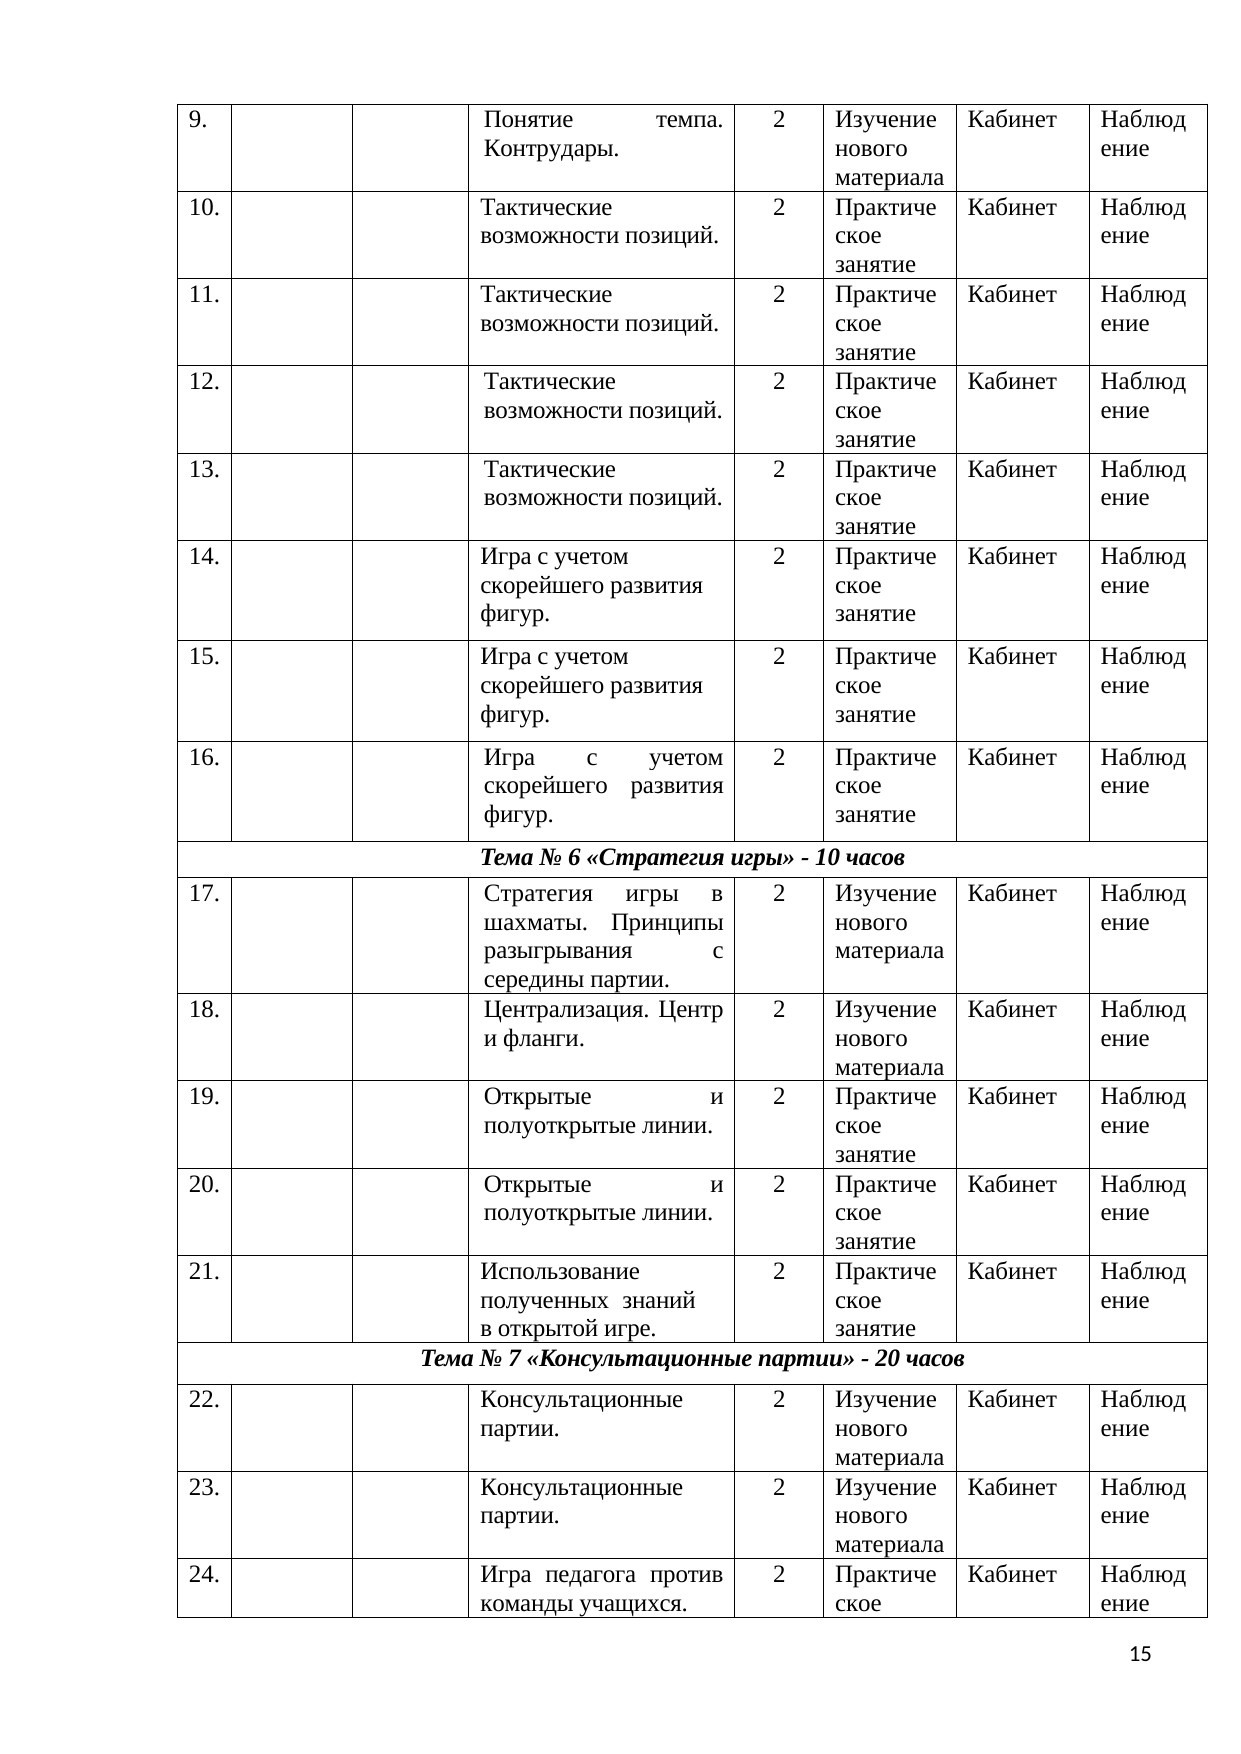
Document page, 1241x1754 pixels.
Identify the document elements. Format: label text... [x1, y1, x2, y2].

table_cell Наблюдение [1090, 454, 1207, 540]
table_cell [824, 105, 956, 191]
table_cell Игра с учетом скорейшего развития фигур. [469, 541, 734, 640]
table_cell Кабинет [957, 1256, 1089, 1342]
table_cell Наблюдение [1090, 1081, 1207, 1168]
table_cell Кабинет [957, 1559, 1089, 1617]
table_cell [178, 366, 231, 453]
table_cell [353, 1169, 468, 1255]
table_cell 2 [735, 105, 823, 191]
table_cell 2 [735, 279, 823, 365]
table_cell Наблюдение [1090, 641, 1207, 741]
table_cell 2 [735, 1559, 823, 1617]
table_cell [178, 105, 231, 191]
table_cell Тактические возможности позиций. [469, 454, 734, 540]
table_cell [178, 878, 231, 993]
table_cell [232, 366, 352, 453]
table_cell 2 [735, 1256, 823, 1342]
table_cell [178, 454, 231, 540]
table_cell Открытые и полуоткрытые линии. [469, 1169, 734, 1255]
table_cell [353, 1559, 468, 1617]
table_cell [178, 1385, 231, 1471]
table_cell [353, 1256, 468, 1342]
table_cell Кабинет [957, 878, 1089, 993]
table_cell Кабинет [957, 192, 1089, 278]
table_cell [178, 1169, 231, 1255]
table_cell Наблюдение [1090, 1169, 1207, 1255]
table_cell Кабинет [957, 1472, 1089, 1558]
table_cell [232, 1081, 352, 1168]
table_cell [353, 541, 468, 640]
table_cell Наблюдение [1090, 994, 1207, 1080]
table_cell Игра с учетом скорейшего развития фигур. [469, 641, 734, 741]
table_cell [353, 192, 468, 278]
table_cell Изучение нового материала [824, 994, 956, 1080]
table_cell Консультационные партии. [469, 1385, 734, 1471]
table_cell Практическое занятие [824, 192, 956, 278]
table_cell Практическое занятие [824, 541, 956, 640]
table_cell [232, 192, 352, 278]
table_cell Наблюдение [1090, 1385, 1207, 1471]
table_cell Кабинет [957, 641, 1089, 741]
table_cell Кабинет [957, 1081, 1089, 1168]
table_cell [353, 454, 468, 540]
table_cell [178, 1472, 231, 1558]
table_cell Открытые и полуоткрытые линии. [469, 1081, 734, 1168]
table_cell [353, 1472, 468, 1558]
table_cell Кабинет [957, 994, 1089, 1080]
table_cell [232, 1169, 352, 1255]
table_cell Практическое занятие [824, 454, 956, 540]
table_cell Кабинет [957, 742, 1089, 841]
table_cell [232, 878, 352, 993]
table_cell 2 [735, 1472, 823, 1558]
table_cell Практическое занятие [824, 1081, 956, 1168]
table_cell Кабинет [957, 1385, 1089, 1471]
table_cell 2 [735, 878, 823, 993]
table_cell 2 [735, 366, 823, 453]
table_cell Использование полученных знаний в открытой игре. [469, 1256, 734, 1342]
table_cell [232, 1472, 352, 1558]
table_cell [353, 878, 468, 993]
table_cell [353, 742, 468, 841]
table_cell Тактические возможности позиций. [469, 192, 734, 278]
table_cell Кабинет [957, 1169, 1089, 1255]
table_cell [232, 641, 352, 741]
table_cell Практическое занятие [824, 279, 956, 365]
table_cell [232, 454, 352, 540]
table_cell [232, 1385, 352, 1471]
table_cell [178, 279, 231, 365]
table_cell Изучение нового материала [824, 1385, 956, 1471]
table_cell Практическое занятие [824, 742, 956, 841]
table_cell Наблюдение [1090, 366, 1207, 453]
table_cell 2 [735, 454, 823, 540]
table_cell Кабинет [957, 105, 1089, 191]
table_cell [178, 541, 231, 640]
table_cell [353, 105, 468, 191]
table_cell [178, 641, 231, 741]
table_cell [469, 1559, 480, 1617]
table_cell Игра педагога против команды учащихся. [688, 1559, 734, 1617]
table_cell Понятие темпа. Контрудары. [469, 105, 734, 191]
table_cell Практическое занятие [824, 1256, 956, 1342]
table_cell [353, 994, 468, 1080]
table_cell [353, 641, 468, 741]
table_cell Изучение нового материала [824, 1472, 956, 1558]
table_cell [178, 742, 231, 841]
table_cell 2 [735, 994, 823, 1080]
table_cell Кабинет [957, 366, 1089, 453]
table_cell Практическое занятие [824, 366, 956, 453]
table_cell [178, 1256, 231, 1342]
table_cell [232, 742, 352, 841]
table_cell [232, 279, 352, 365]
table_cell Изучение нового материала [824, 878, 956, 993]
table_cell [232, 1256, 352, 1342]
table_cell [232, 105, 352, 191]
table_cell 2 [735, 541, 823, 640]
table_cell Тактические возможности позиций. [469, 279, 734, 365]
table_cell [232, 1559, 352, 1617]
table_cell 2 [735, 1169, 823, 1255]
table_cell [178, 1081, 231, 1168]
table_cell [178, 1559, 231, 1617]
table_cell Практическое занятие [824, 1169, 956, 1255]
table_cell Наблюдение [1090, 1559, 1207, 1617]
table_cell Наблюдение [1090, 192, 1207, 278]
table_cell Наблюдение [1090, 1256, 1207, 1342]
table_cell [353, 279, 468, 365]
table_cell [232, 541, 352, 640]
table_cell Игра с учетом скорейшего развития фигур. [469, 742, 734, 841]
table_cell Тема № 6 «Стратегия игры» - 10 часов [178, 842, 1207, 877]
table_cell 2 [735, 1385, 823, 1471]
table_cell 2 [735, 742, 823, 841]
table_cell 2 [735, 641, 823, 741]
table_cell Наблюдение [1090, 1472, 1207, 1558]
table_cell Наблюдение [1090, 878, 1207, 993]
table_cell Наблюдение [1090, 541, 1207, 640]
table_cell Кабинет [957, 279, 1089, 365]
table_cell [353, 1385, 468, 1471]
table_cell Тактические возможности позиций. [469, 366, 734, 453]
table_cell Кабинет [957, 454, 1089, 540]
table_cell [824, 1559, 956, 1617]
table_cell [178, 994, 231, 1080]
table_cell Стратегия игры в шахматы. Принципы разыгрывания с середины партии. [469, 878, 734, 993]
table_cell Централизация. Центр и фланги. [469, 994, 734, 1080]
table_cell Наблюдение [1090, 279, 1207, 365]
table_cell [353, 1081, 468, 1168]
table_cell [353, 366, 468, 453]
table_cell [232, 994, 352, 1080]
table_cell Консультационные партии. [469, 1472, 734, 1558]
table_cell Наблюдение [1090, 742, 1207, 841]
table_cell Тема № 7 «Консультационные партии» - 20 часов [178, 1343, 1207, 1383]
table_cell Кабинет [957, 541, 1089, 640]
table_cell 2 [735, 192, 823, 278]
table_cell 2 [735, 1081, 823, 1168]
table_cell Наблюдение [1090, 105, 1207, 191]
table_cell [178, 192, 231, 278]
table_cell Практическое занятие [824, 641, 956, 741]
